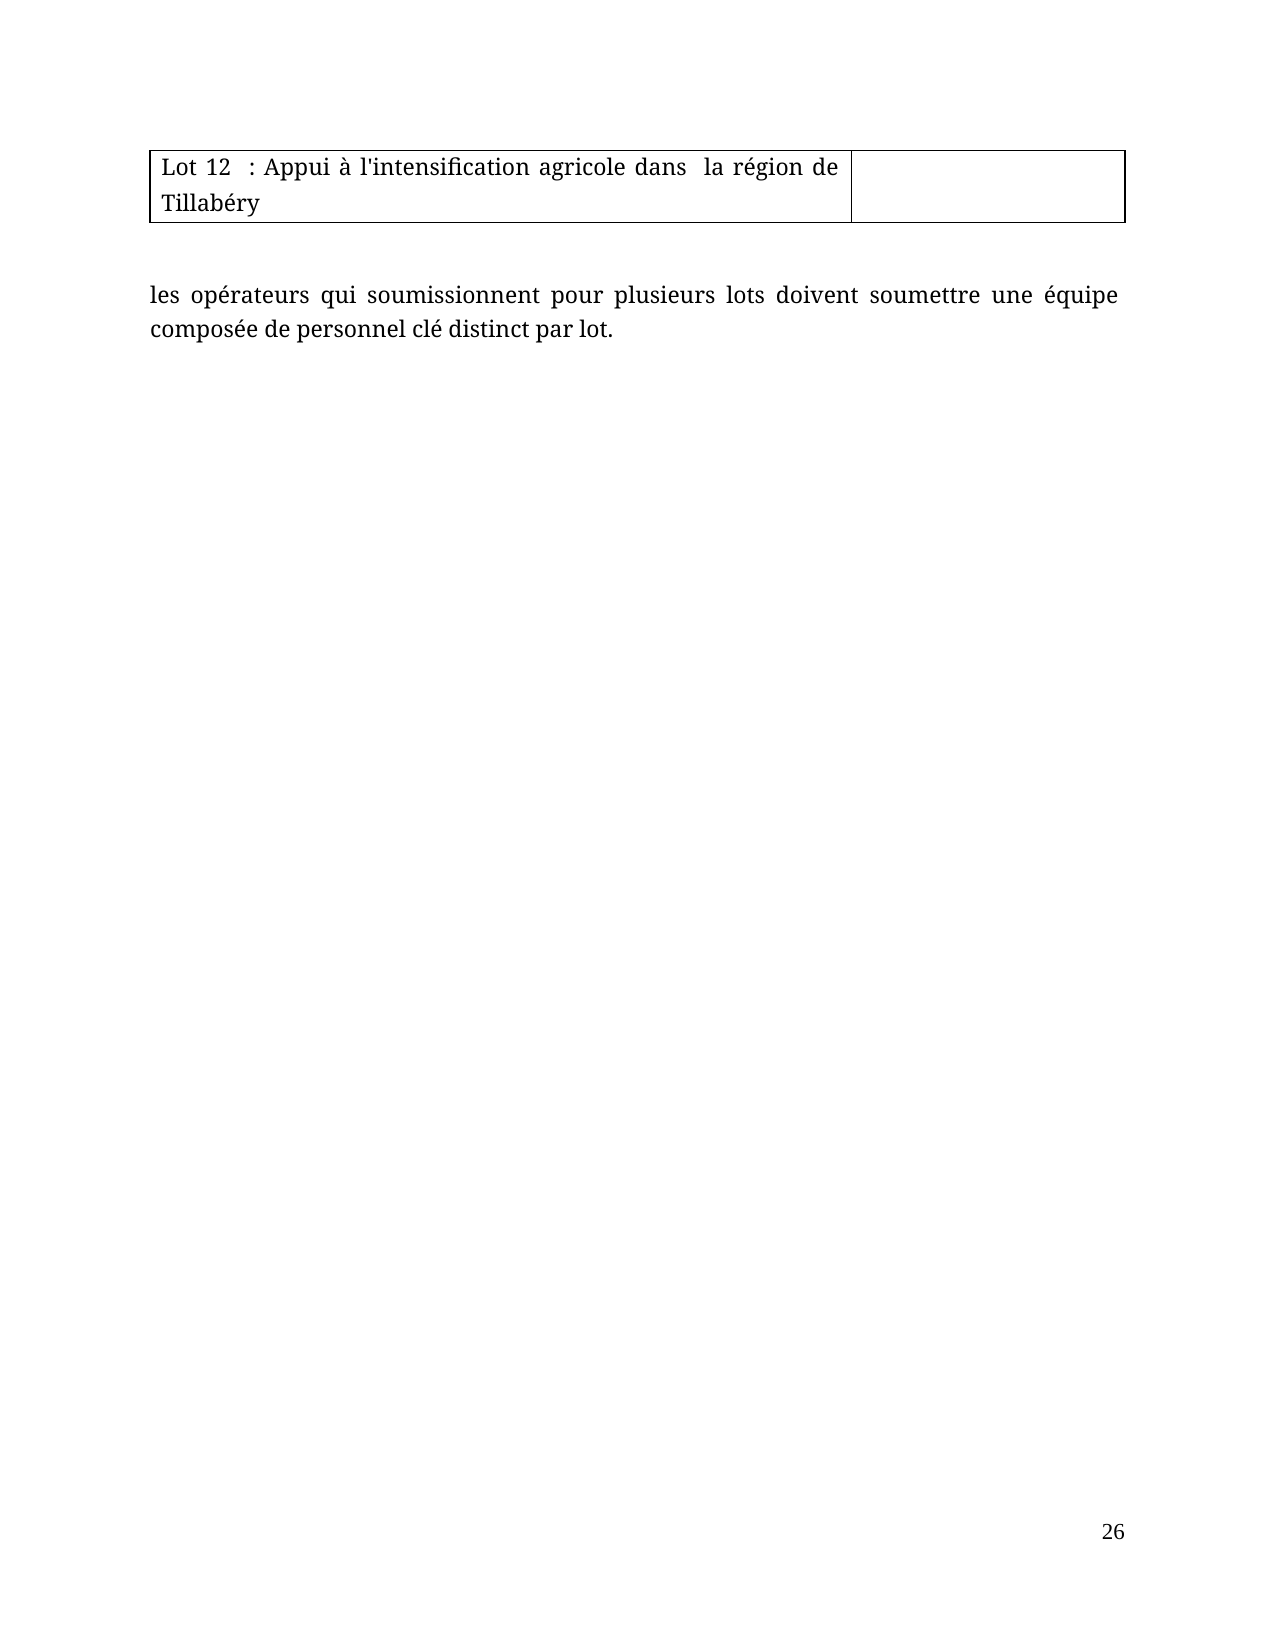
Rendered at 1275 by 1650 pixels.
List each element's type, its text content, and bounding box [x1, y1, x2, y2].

table_cell [852, 151, 1124, 222]
table_cell Lot 12 : Appui à l'intensification agricole dans la région de Tillabéry [151, 151, 851, 222]
text les opérateurs qui soumissionnent pour plusieurs lots doivent soumettre une équipe composée de personnel clé distinct par lot. [150, 279, 1119, 344]
